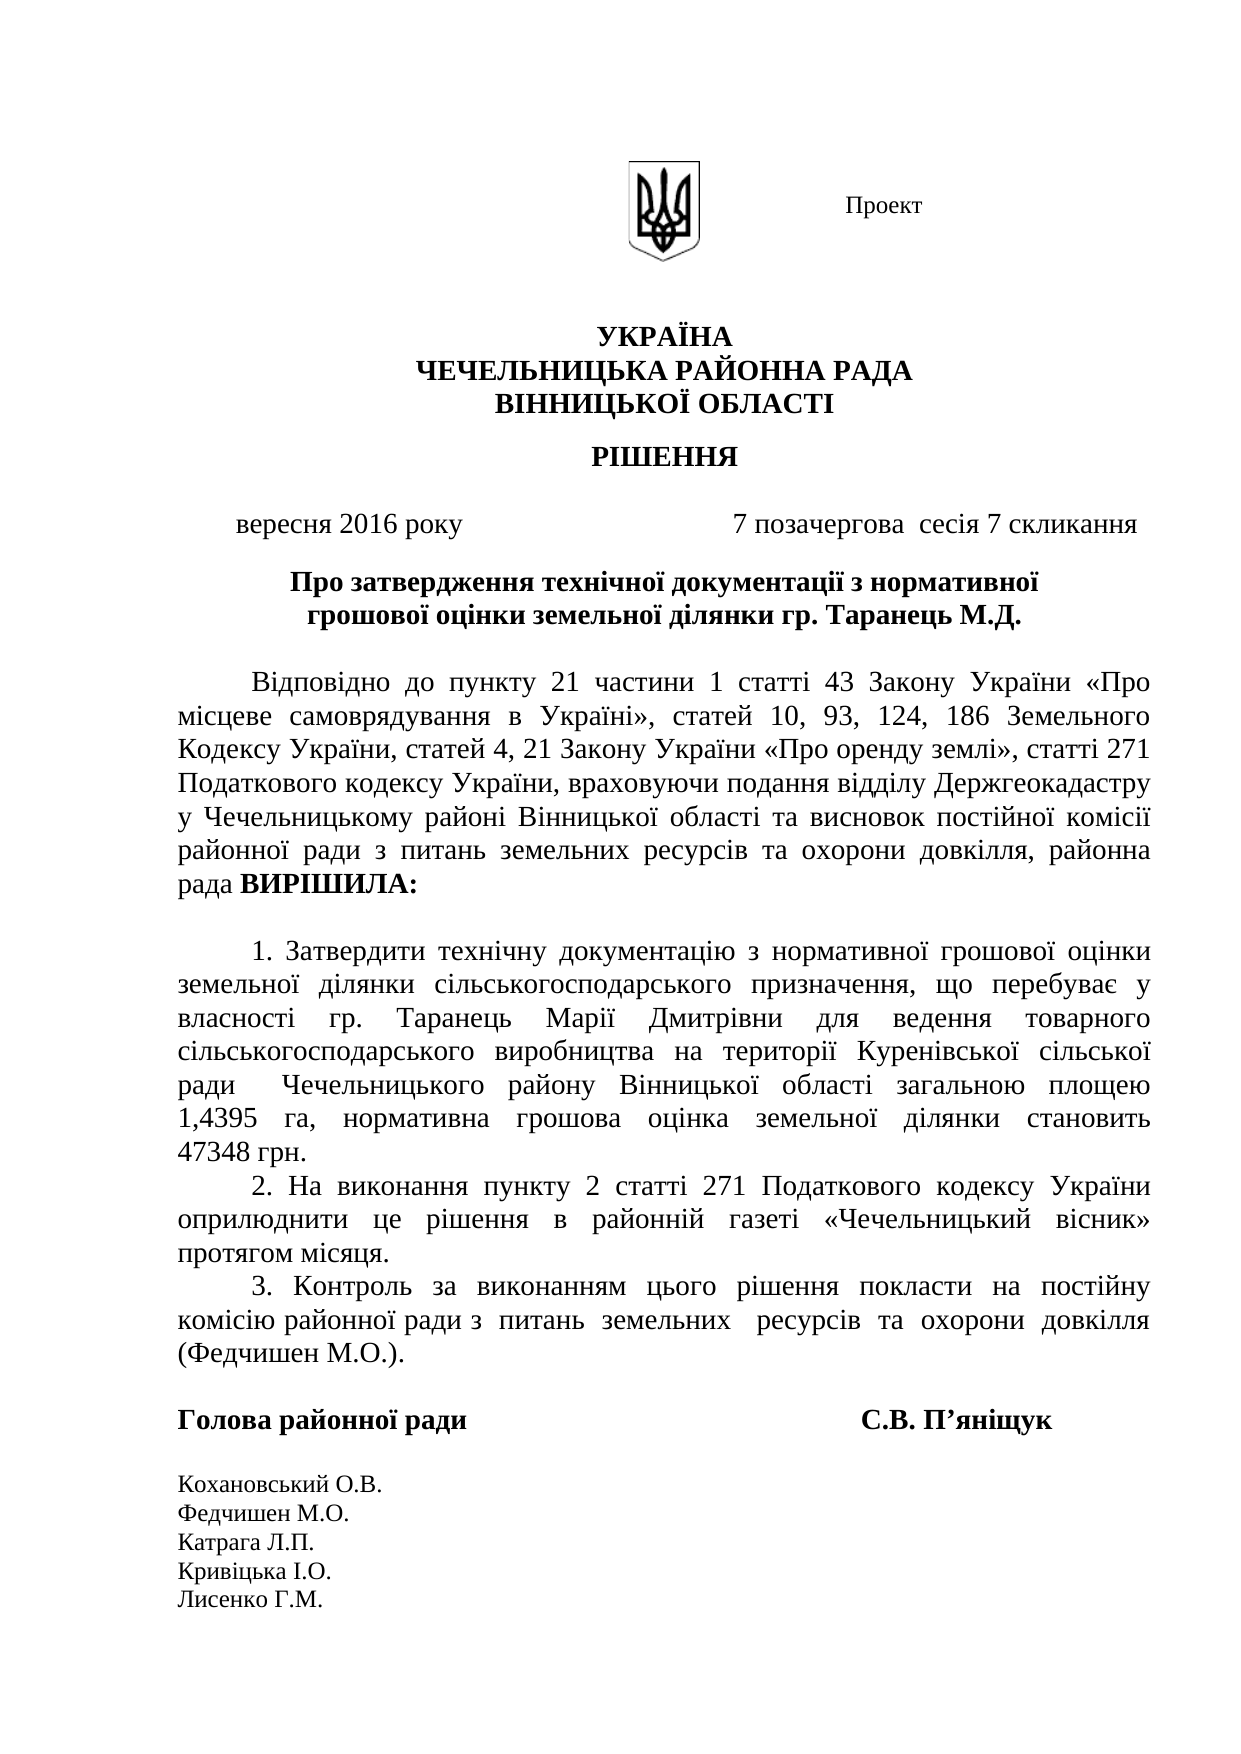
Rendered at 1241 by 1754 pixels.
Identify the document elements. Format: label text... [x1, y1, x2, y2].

text ЧЕЧЕЛЬНИЦЬКА РАЙОННА РАДА [177, 353, 1152, 387]
text Лисенко Г.М. [177, 1584, 1152, 1613]
text 1. Затвердити технічну документацію з нормативної грошової оцінки земельної ділянки сільськогосподарського призначення, що перебуває у власності гр. Таранець Марії Дмитрівни для ведення товарного сільськогосподарського виробництва на території Куренівської сільської ради Чечельницького району Вінницької області загальною площею 1,4395 га, нормативна грошова оцінка земельної ділянки становить 47348 грн. [177, 933, 1152, 1168]
text РІШЕННЯ [177, 439, 1152, 473]
text Кохановський О.В. [177, 1469, 1152, 1498]
text 3. Контроль за виконанням цього рішення покласти на постійну комісію районної ради з питань земельних ресурсів та охорони довкілля (Федчишен М.О.). [177, 1268, 1152, 1369]
text вересня 2016 року 7 позачергова сесія 7 скликання [177, 506, 1152, 540]
text грошової оцінки земельної ділянки гр. Таранець М.Д. [177, 597, 1152, 631]
text Про затвердження технічної документації з нормативної [177, 564, 1152, 597]
text УКРАЇНА [177, 319, 1152, 353]
text ВІННИЦЬКОЇ ОБЛАСТІ [177, 387, 1152, 420]
text Кривіцька І.О. [177, 1556, 1152, 1584]
text Голова районної ради С.В. П’яніщук [177, 1402, 1152, 1436]
text Проект [796, 161, 1152, 219]
picture [628, 161, 700, 262]
text Відповідно до пункту 21 частини 1 статті 43 Закону України «Про місцеве самоврядування в Україні», статей 10, 93, 124, 186 Земельного Кодексу України, статей 4, 21 Закону України «Про оренду землі», статті 271 Податкового кодексу України, враховуючи подання відділу Держгеокадастру у Чечельницькому районі Вінницької області та висновок постійної комісії районної ради з питань земельних ресурсів та охорони довкілля, районна рада ВИРІШИЛА: [177, 664, 1152, 899]
text 2. На виконання пункту 2 статті 271 Податкового кодексу України оприлюднити це рішення в районній газеті «Чечельницький вісник» протягом місяця. [177, 1168, 1152, 1268]
text Федчишен М.О. [177, 1498, 1152, 1527]
text Катрага Л.П. [177, 1527, 1152, 1556]
